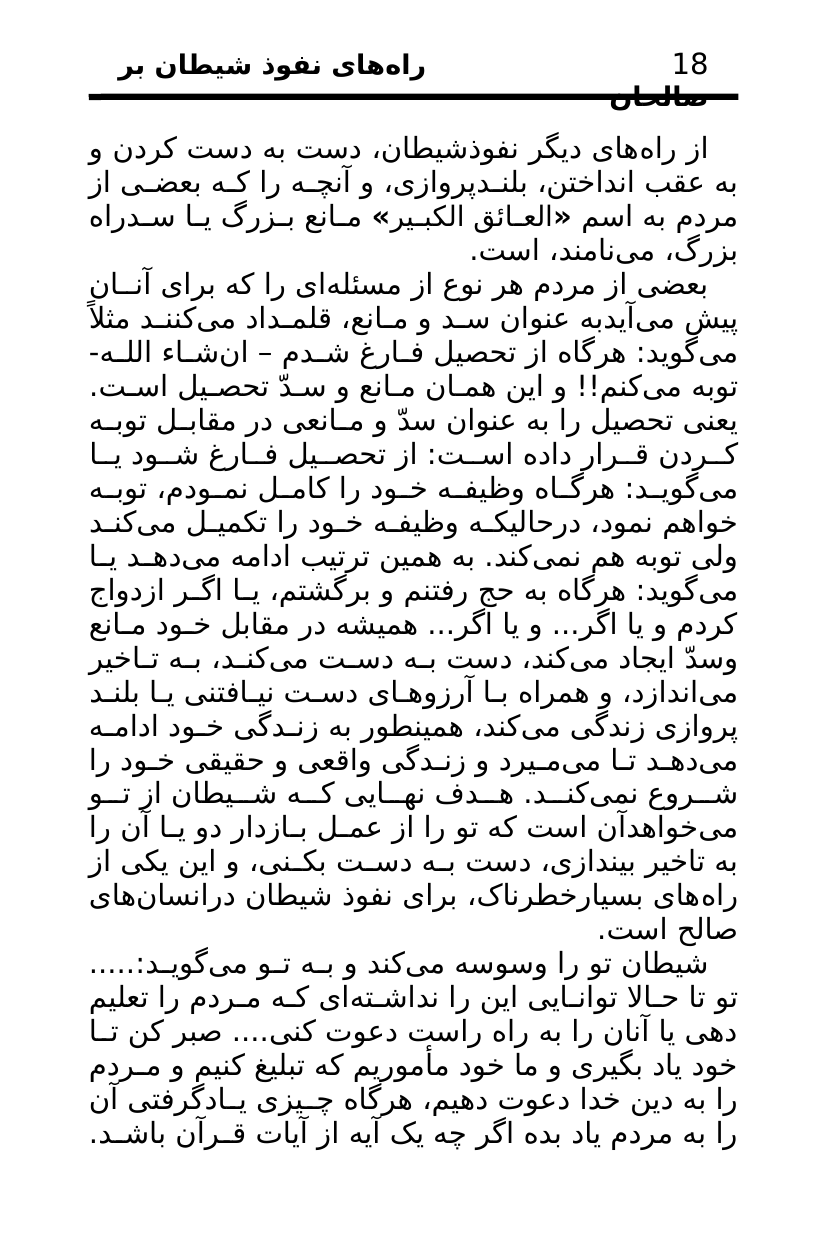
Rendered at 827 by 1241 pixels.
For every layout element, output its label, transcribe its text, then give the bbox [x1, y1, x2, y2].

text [89, 947, 738, 1150]
text از راه‌های دیگر نفوذشیطان، دست به دست کردن و به عقب انداختن، بلندپروازی، و آنچه را که بعضی از مردم به اسم «العائق الكبير» مانع بزرگ یا سدراه بزرگ، می‌نامند، است. [89, 132, 738, 267]
text بعضی از مردم هر نوع از مسئله‌ای را که برای آنان پیش می‌آیدبه عنوان سد و مانع، قلمداد می‌کنند مثلاً می‌گوید: هرگاه از تحصیل فارغ شدم – ان‌شاء الله- توبه می‌کنم!! و این همان مانع و سدّ تحصیل است. یعنی تحصیل را به عنوان سدّ و مانعی در مقابل توبه کردن قرار داده است: از تحصیل فارغ شود یا می‌گوید: هرگاه وظیفه خود را کامل نمودم، توبه خواهم نمود، درحالیکه وظیفه خود را تکمیل می‌کند ولی توبه هم نمی‌کند. به همین ترتیب ادامه می‌دهد یا می‌گوید: هرگاه به حج رفتنم و برگشتم، یا اگر ازدواج کردم و یا اگر... و یا اگر... همیشه در مقابل خود مانع وسدّ ایجاد می‌کند، دست به دست می‌کند، به تاخیر می‌اندازد، و همراه با آرزوهای دست نیافتنی یا بلند پروازی زندگی می‌کند، همینطور به زندگی خود ادامه می‌دهد تا می‌میرد و زندگی واقعی و حقیقی خود را شروع نمی‌کند. هدف نهایی که شیطان از تو می‌خواهدآن است که تو را از عمل بازدار دو یا آن را به تاخیر بیندازی، دست به دست بکنی، و این یکی از راه‌های بسیارخطرناک، برای نفوذ شیطان درانسان‌های صالح است. [89, 267, 738, 947]
